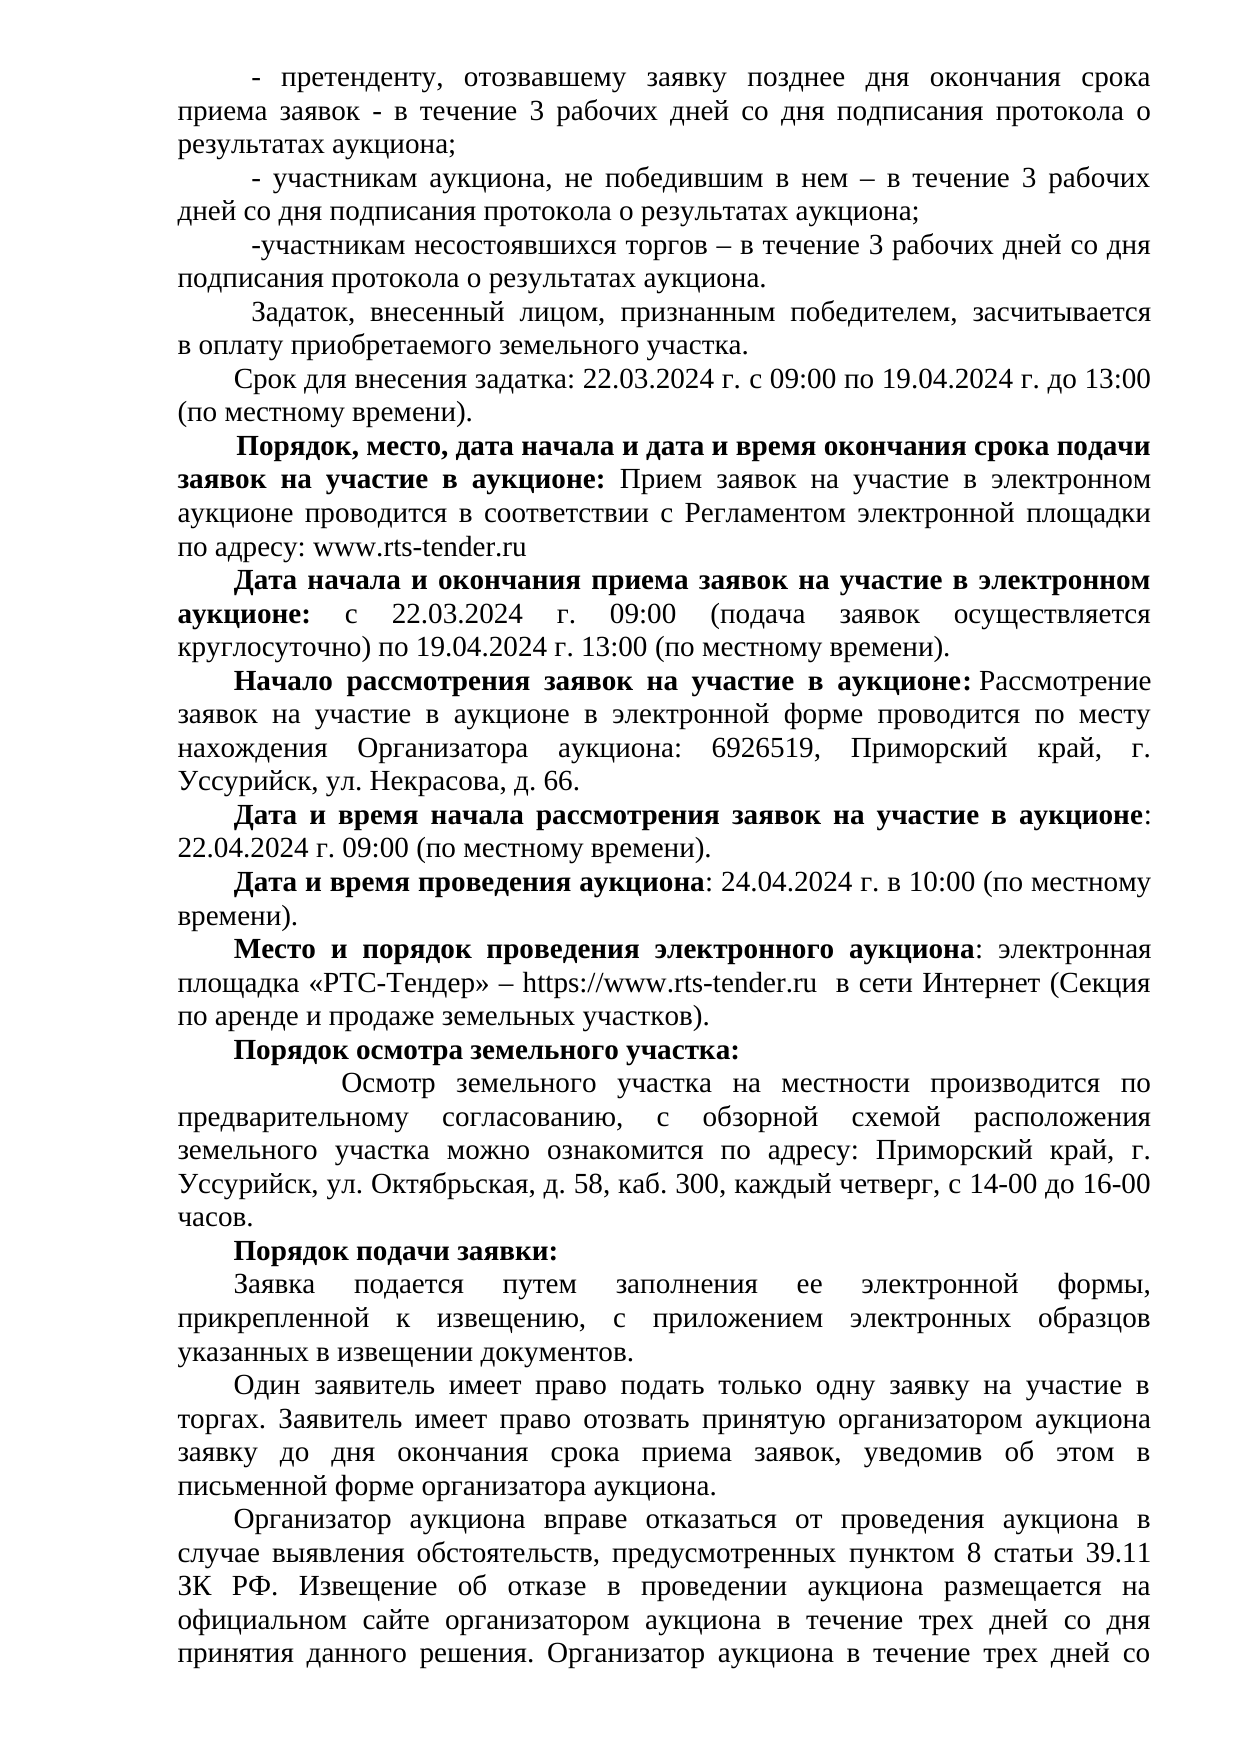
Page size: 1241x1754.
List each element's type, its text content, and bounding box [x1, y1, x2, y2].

text Дата и время проведения аукциона: 24.04.2024 г. в 10:00 (по местному времени). [177, 864, 1152, 931]
text Дата начала и окончания приема заявок на участие в электронном аукционе: с 22.03.2024 г. 09:00 (подача заявок осуществляется круглосуточно) по 19.04.2024 г. 13:00 (по местному времени). [177, 562, 1152, 663]
text Осмотр земельного участка на местности производится по предварительному согласованию, с обзорной схемой расположения земельного участка можно ознакомится по адресу: Приморский край, г. Уссурийск, ул. Октябрьская, д. 58, каб. 300, каждый четверг, с 14-00 до 16-00 часов. [177, 1065, 1152, 1233]
text Порядок осмотра земельного участка: [177, 1032, 1152, 1065]
text - участникам аукциона, не победившим в нем – в течение 3 рабочих дней со дня подписания протокола о результатах аукциона; [177, 160, 1152, 227]
text Один заявитель имеет право подать только одну заявку на участие в торгах. Заявитель имеет право отозвать принятую организатором аукциона заявку до дня окончания срока приема заявок, уведомив об этом в письменной форме организатора аукциона. [177, 1367, 1152, 1501]
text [177, 1501, 1152, 1669]
text Срок для внесения задатка: 22.03.2024 г. c 09:00 по 19.04.2024 г. до 13:00 (по местному времени). [177, 361, 1152, 428]
text Дата и время начала рассмотрения заявок на участие в аукционе: 22.04.2024 г. 09:00 (по местному времени). [177, 797, 1152, 864]
text Начало рассмотрения заявок на участие в аукционе: Рассмотрение заявок на участие в аукционе в электронной форме проводится по месту нахождения Организатора аукциона: 6926519, Приморский край, г. Уссурийск, ул. Некрасова, д. 66. [177, 663, 1152, 797]
text Порядок, место, дата начала и дата и время окончания срока подачи заявок на участие в аукционе: Прием заявок на участие в электронном аукционе проводится в соответствии с Регламентом электронной площадки по адресу: www.rts-tender.ru [177, 428, 1152, 562]
text Порядок подачи заявки: [177, 1233, 1152, 1267]
text Заявка подается путем заполнения ее электронной формы, прикрепленной к извещению, с приложением электронных образцов указанных в извещении документов. [177, 1267, 1152, 1367]
text -участникам несостоявшихся торгов – в течение 3 рабочих дней со дня подписания протокола о результатах аукциона. [177, 227, 1152, 294]
text Задаток, внесенный лицом, признанным победителем, засчитывается в оплату приобретаемого земельного участка. [177, 294, 1152, 361]
text Место и порядок проведения электронного аукциона: электронная площадка «РТС-Тендер» – https://www.rts-tender.ru в сети Интернет (Секция по аренде и продаже земельных участков). [177, 931, 1152, 1032]
text - претенденту, отозвавшему заявку позднее дня окончания срока приема заявок - в течение 3 рабочих дней со дня подписания протокола о результатах аукциона; [177, 59, 1152, 160]
